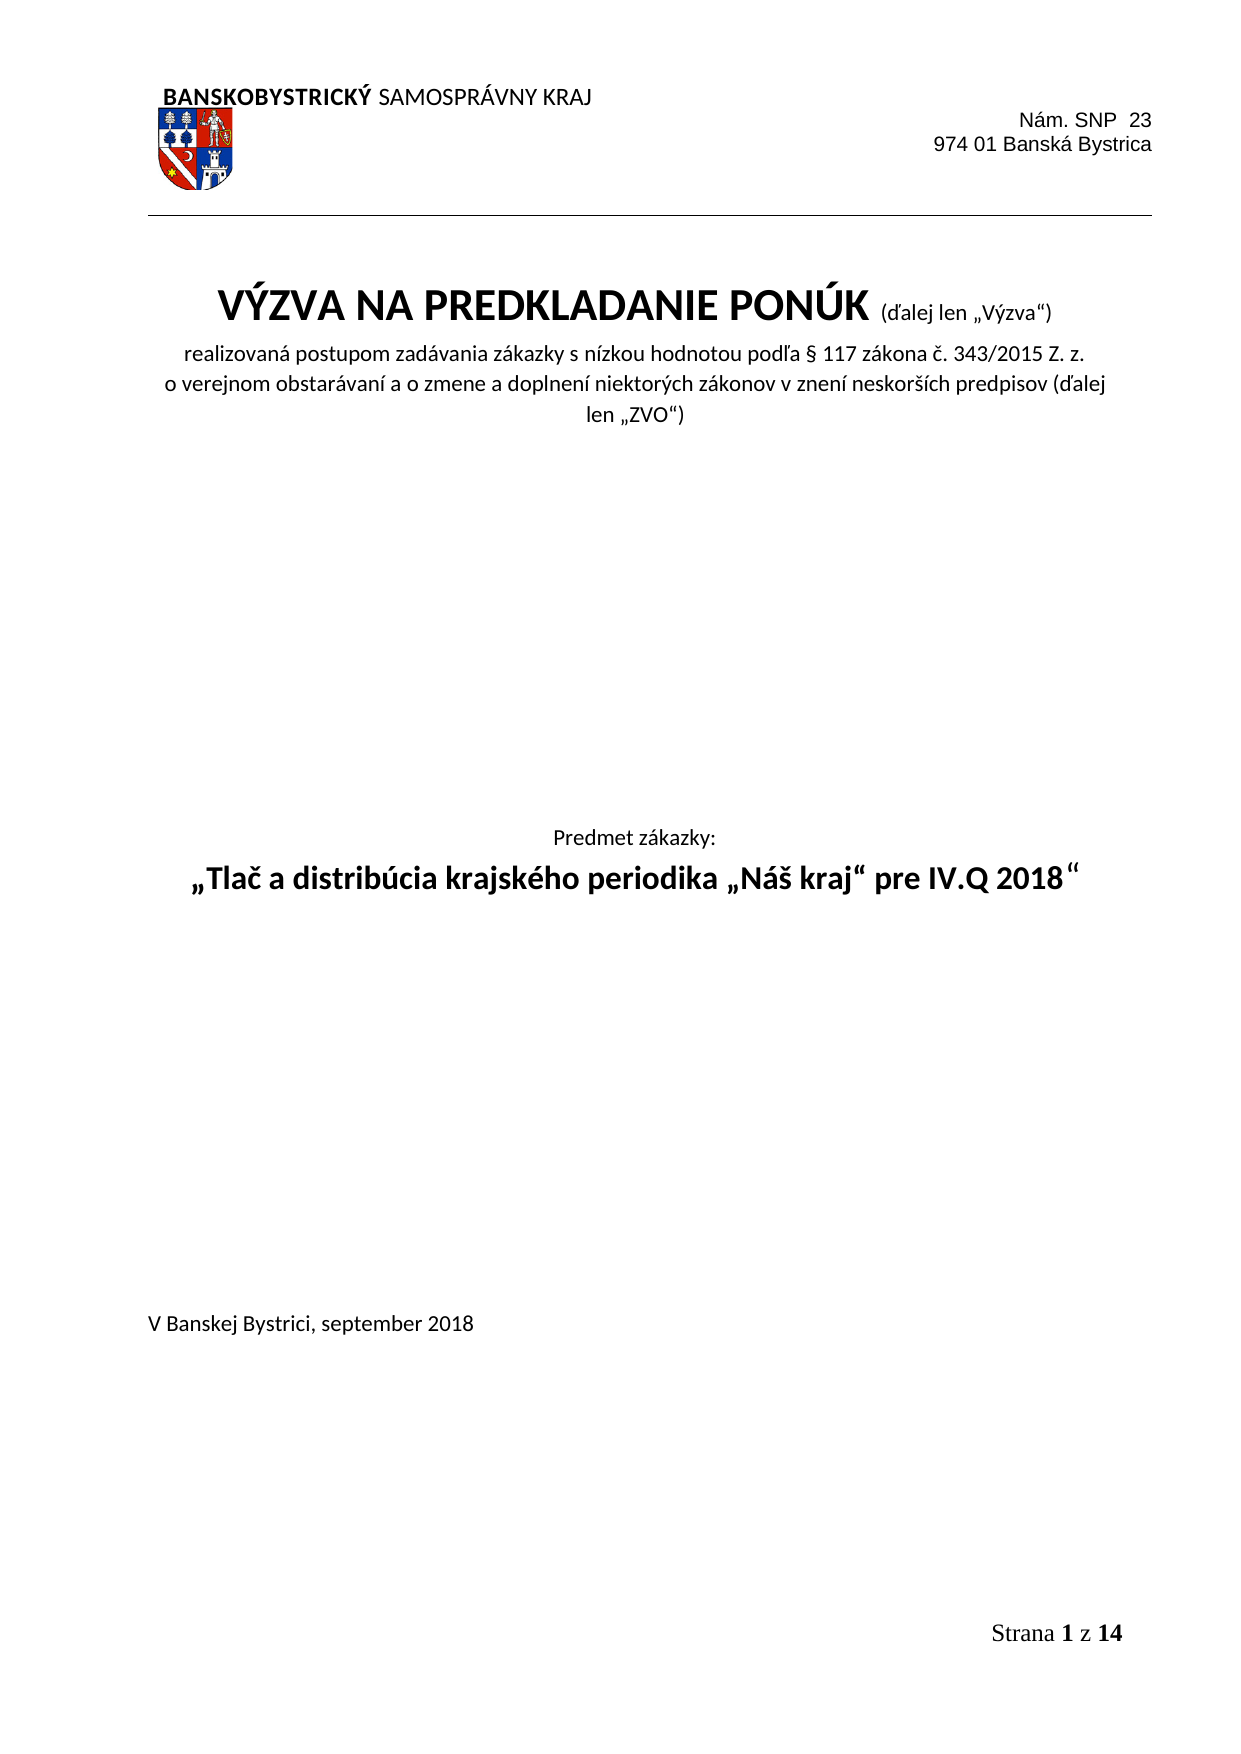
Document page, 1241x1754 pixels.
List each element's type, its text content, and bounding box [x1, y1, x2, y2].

text V Banskej Bystrici, september 2018 [148, 1309, 1152, 1337]
text realizovaná postupom zadávania zákazky s nízkou hodnotou podľa § 117 zákona č. 343/2015 Z. z. o verejnom obstarávaní a o zmene a doplnení niektorých zákonov v znení neskorších predpisov (ďalej len „ZVO“) [148, 339, 1122, 428]
text Predmet zákazky: [148, 823, 1122, 851]
subtitle VÝZVA NA PREDKLADANIE PONÚK (ďalej len „Výzva“) [148, 276, 1122, 332]
picture [157, 107, 233, 189]
text „Tlač a distribúcia krajského periodika „Náš kraj“ pre IV.Q 2018“ [148, 853, 1122, 899]
